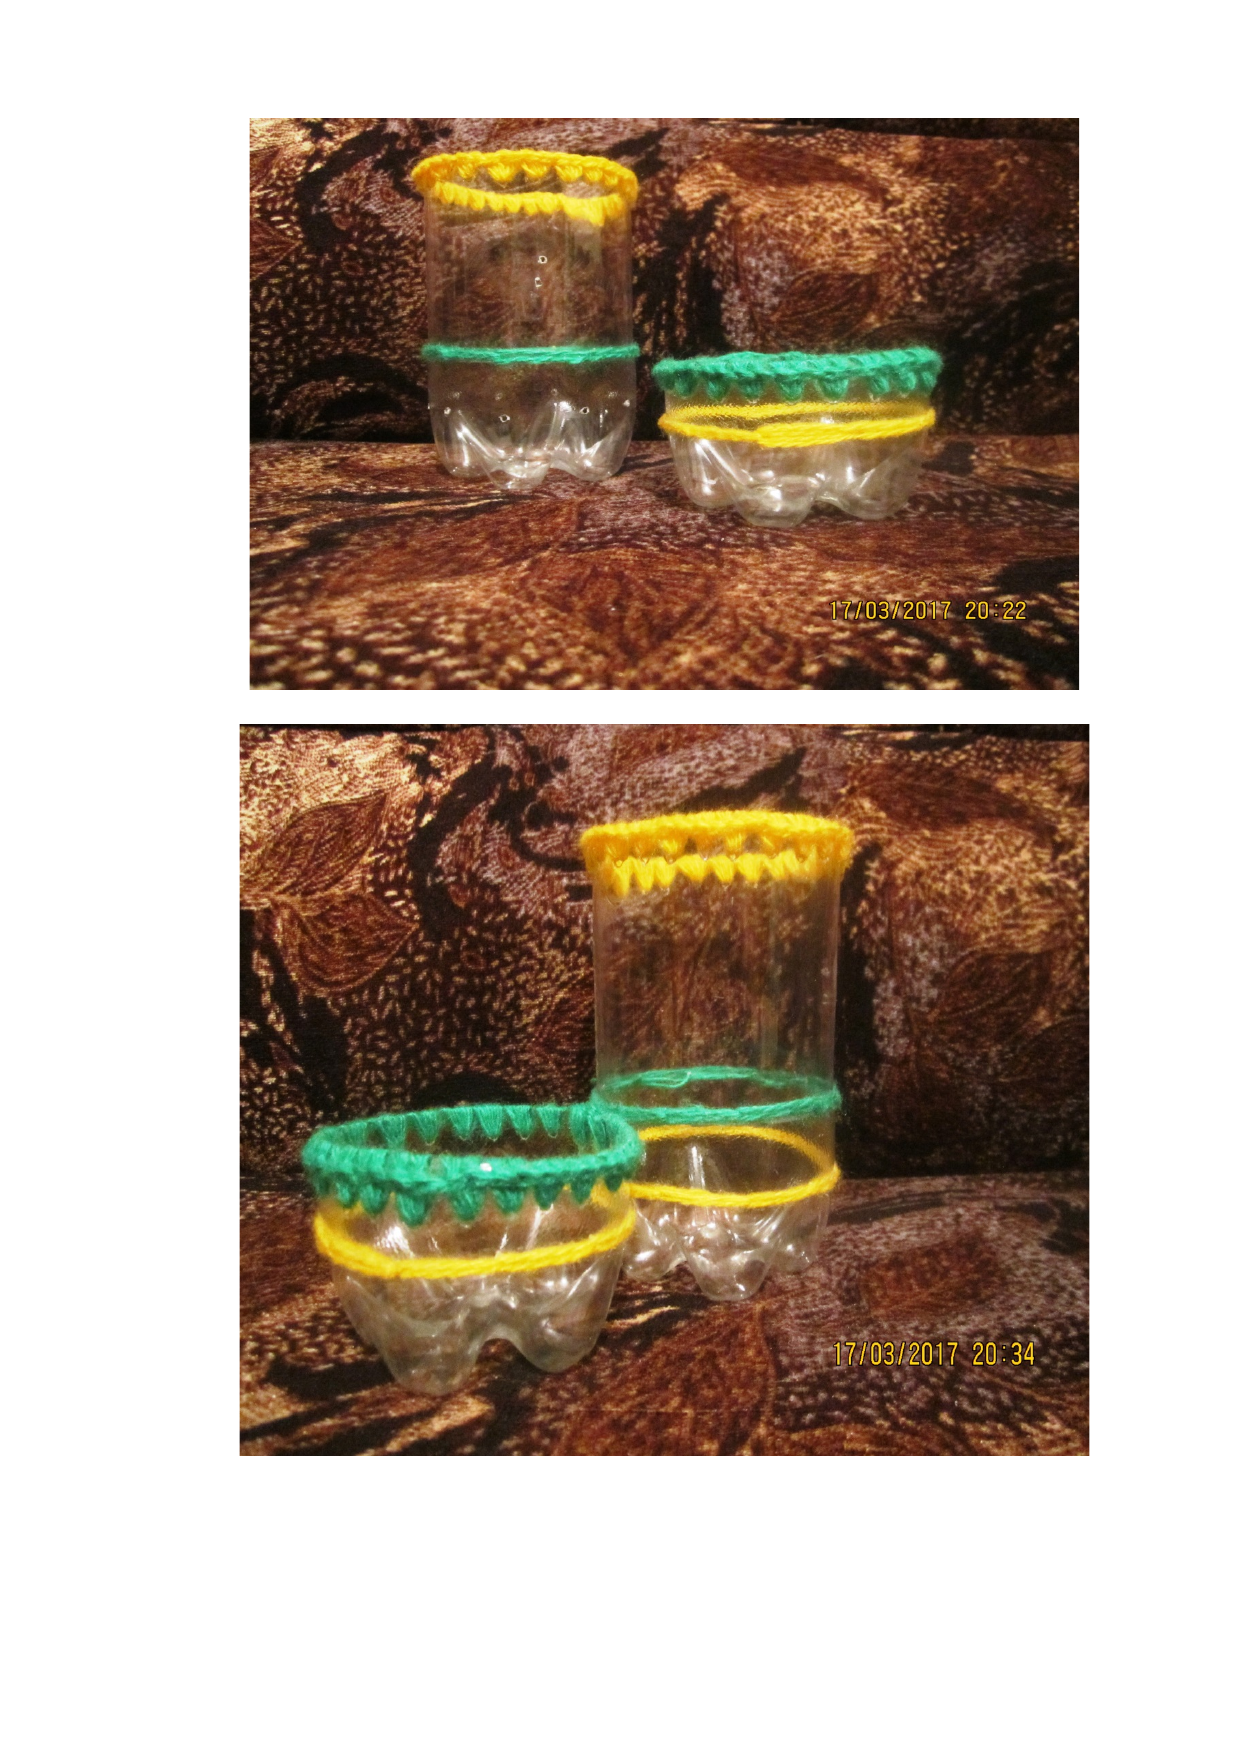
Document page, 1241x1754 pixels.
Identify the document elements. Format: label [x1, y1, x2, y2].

picture [239, 724, 1090, 1456]
picture [249, 118, 1080, 690]
